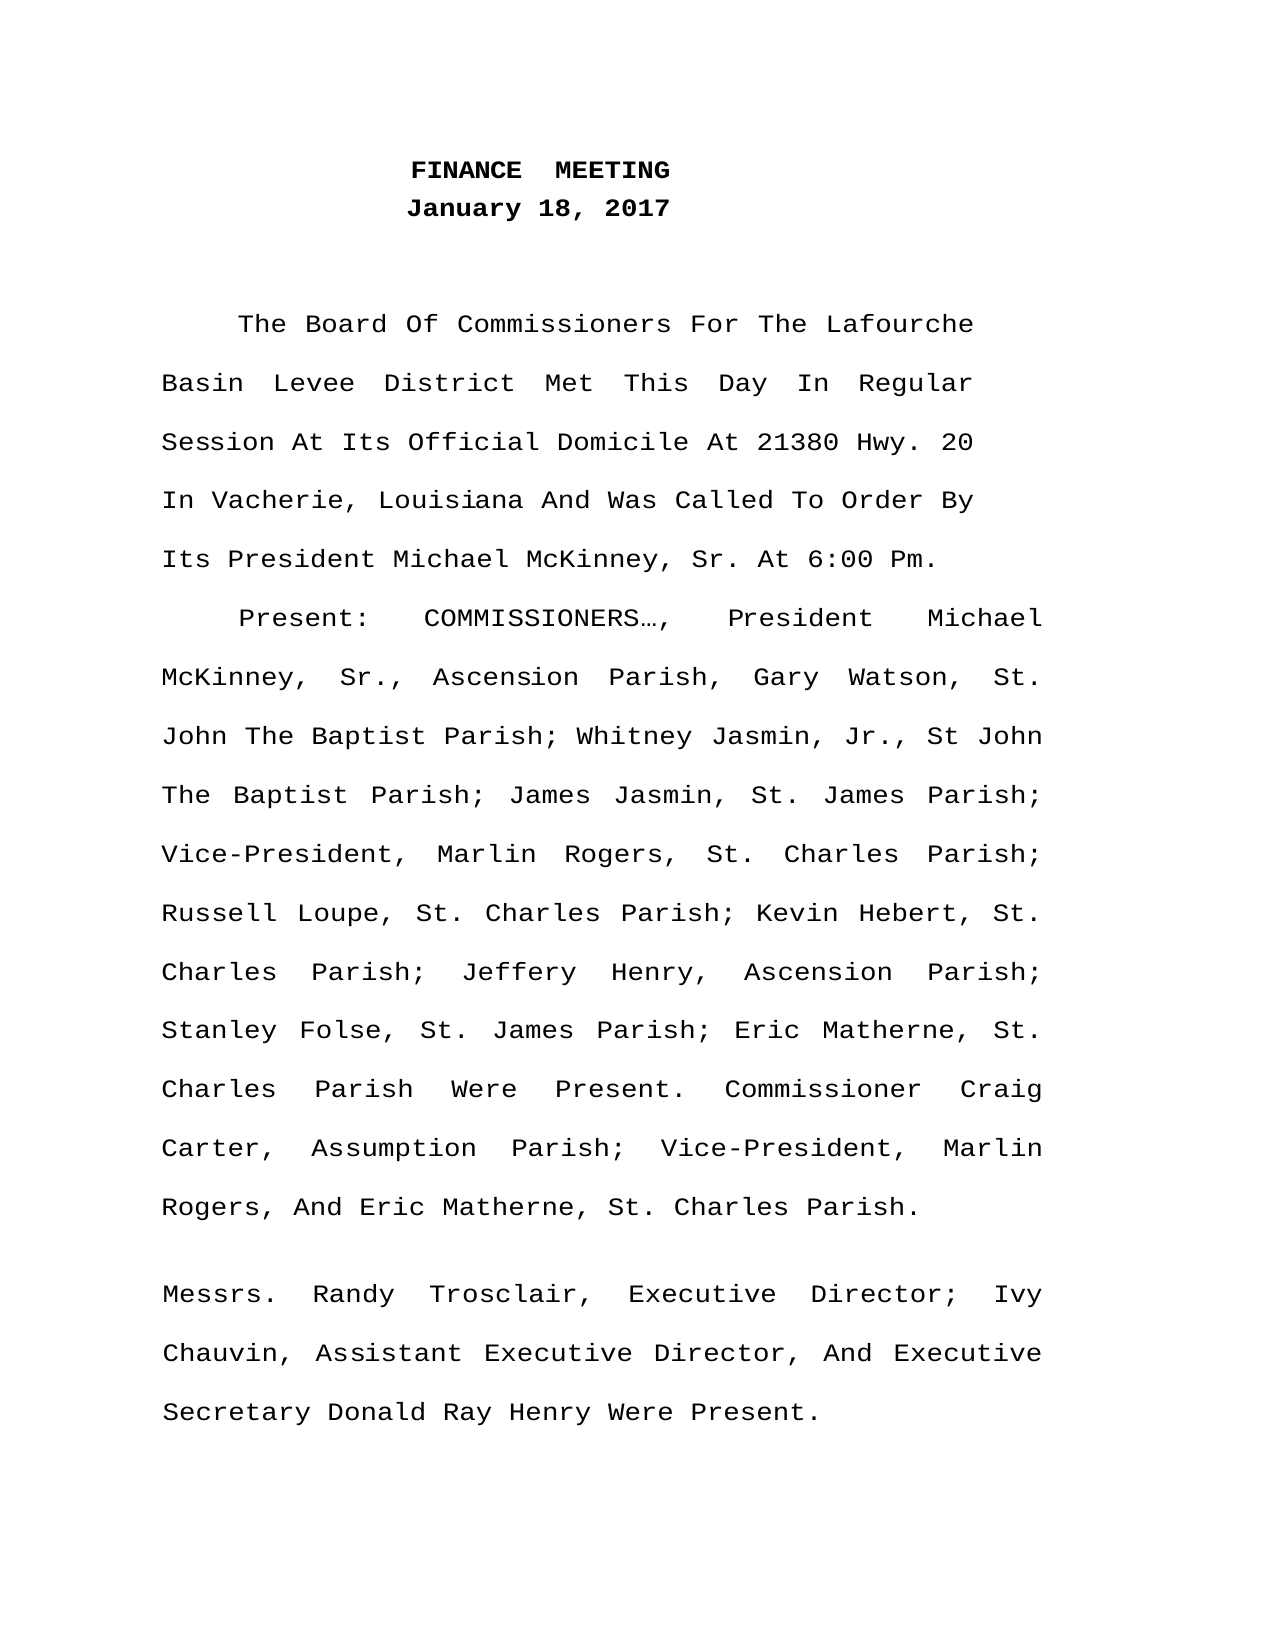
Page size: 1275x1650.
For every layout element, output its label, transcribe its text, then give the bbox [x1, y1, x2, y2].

text FINANCE MEETING [163, 158, 670, 186]
text January 18, 2017 [163, 195, 670, 224]
text Present: COMMISSIONERS…, President Michael McKinney, Sr., Ascension Parish, Gary Watson, St. John The Baptist Parish; Whitney Jasmin, Jr., St John The Baptist Parish; James Jasmin, St. James Parish; Vice-President, Marlin Rogers, St. Charles Parish; Russell Loupe, St. Charles Parish; Kevin Hebert, St. Charles Parish; Jeffery Henry, Ascension Parish; Stanley Folse, St. James Parish; Eric Matherne, St. Charles Parish Were Present. Commissioner Craig Carter, Assumption Parish; Vice-President, Marlin Rogers, And Eric Matherne, St. Charles Parish. [161, 606, 1043, 1223]
text The Board Of Commissioners For The Lafourche Basin Levee District Met This Day In Regular Session At Its Official Domicile At 21380 Hwy. 20 In Vacherie, Louisiana And Was Called To Order By Its President Michael McKinney, Sr. At 6:00 Pm. [161, 311, 974, 575]
text Messrs. Randy Trosclair, Executive Director; Ivy Chauvin, Assistant Executive Director, And Executive Secretary Donald Ray Henry Were Present. [162, 1282, 1043, 1428]
